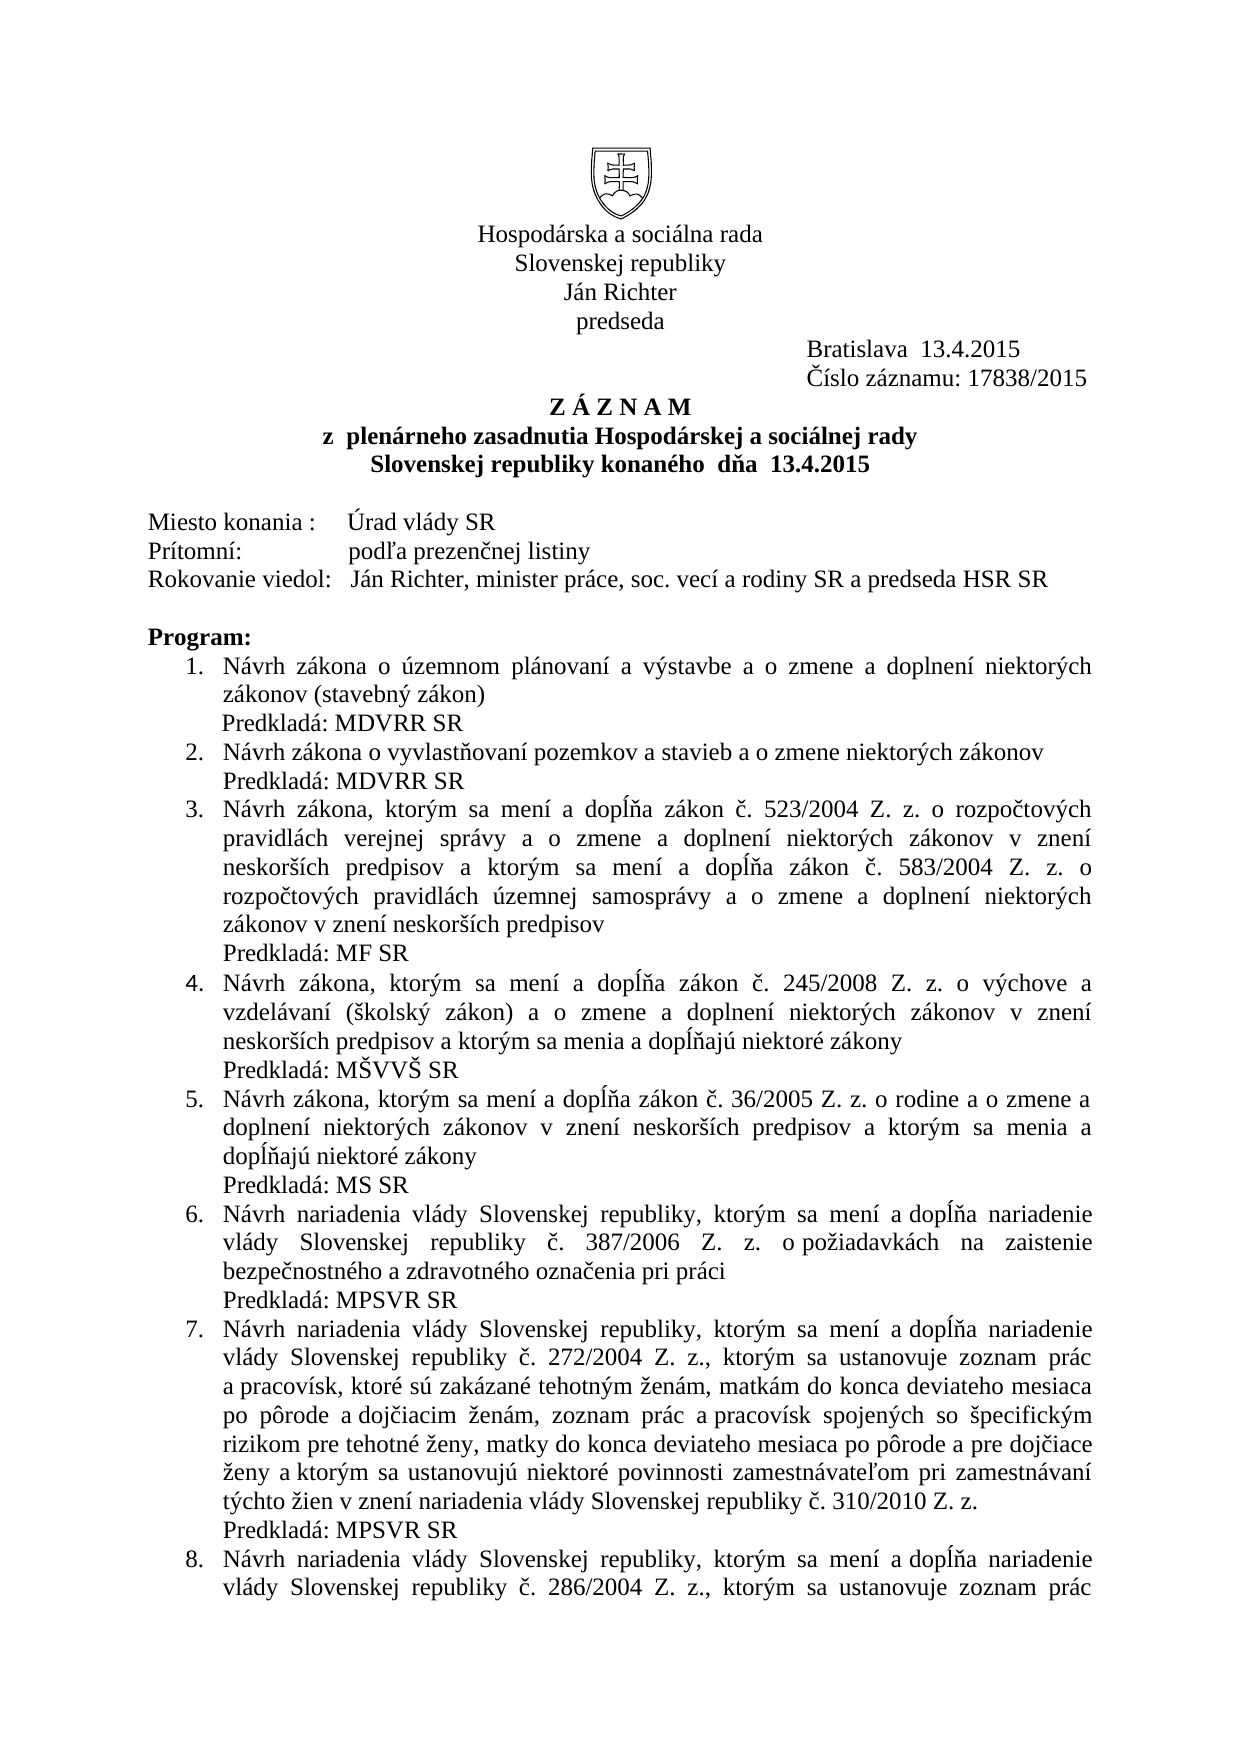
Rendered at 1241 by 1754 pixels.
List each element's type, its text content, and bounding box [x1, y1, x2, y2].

subtitle Slovenskej republiky [148, 248, 1093, 277]
text Predkladá: MDVRR SR [221, 708, 1093, 737]
subtitle predseda [148, 306, 1093, 334]
text Program: [148, 622, 1093, 651]
list Návrh nariadenia vlády Slovenskej republiky, ktorým sa mení a dopĺňa nariadenie vlády Slovenskej republiky č. 272/2004 Z. z., ktorým sa ustanovuje zoznam prác a pracovísk, ktoré sú zakázané tehotným ženám, matkám do konca deviateho mesiaca po pôrode a dojčiacim ženám, zoznam prác a pracovísk spojených so špecifickým rizikom pre tehotné ženy, matky do konca deviateho mesiaca po pôrode a pre dojčiace ženy a ktorým sa ustanovujú niektoré povinnosti zamestnávateľom pri zamestnávaní týchto žien v znení nariadenia vlády Slovenskej republiky č. 310/2010 Z. z. [185, 1314, 1093, 1515]
list Predkladá: MPSVR SR [223, 1285, 1093, 1314]
list Návrh zákona, ktorým sa mení a dopĺňa zákon č. 523/2004 Z. z. o rozpočtových pravidlách verejnej správy a o zmene a doplnení niektorých zákonov v znení neskorších predpisov a ktorým sa mení a dopĺňa zákon č. 583/2004 Z. z. o rozpočtových pravidlách územnej samosprávy a o zmene a doplnení niektorých zákonov v znení neskorších predpisov [185, 794, 1093, 938]
list Predkladá: MPSVR SR [223, 1515, 1093, 1544]
list Predkladá: MS SR [223, 1170, 1093, 1199]
list Predkladá: MŠVVŠ SR [223, 1055, 1093, 1084]
subtitle Ján Richter [148, 277, 1093, 306]
list Miesto konania : Úrad vlády SR [148, 507, 1093, 536]
list Návrh nariadenia vlády Slovenskej republiky, ktorým sa mení a dopĺňa nariadenie vlády Slovenskej republiky č. 387/2006 Z. z. o požiadavkách na zaistenie bezpečnostného a zdravotného označenia pri práci [185, 1199, 1093, 1285]
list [185, 1544, 1093, 1601]
text Rokovanie viedol: Ján Richter, minister práce, soc. vecí a rodiny SR a predseda HSR SR [148, 564, 1093, 593]
text Číslo záznamu: 17838/2015 [148, 363, 1093, 392]
list Predkladá: MF SR [223, 938, 1093, 967]
list Návrh zákona, ktorým sa mení a dopĺňa zákon č. 245/2008 Z. z. o výchove a vzdelávaní (školský zákon) a o zmene a doplnení niektorých zákonov v znení neskorších predpisov a ktorým sa menia a dopĺňajú niektoré zákony [185, 967, 1093, 1055]
list Návrh zákona o vyvlastňovaní pozemkov a stavieb a o zmene niektorých zákonov [185, 737, 1093, 766]
subtitle Bratislava 13.4.2015 [185, 334, 1093, 363]
list Slovenskej republiky konaného dňa 13.4.2015 [148, 449, 1093, 478]
list Predkladá: MDVRR SR [223, 766, 1093, 794]
list Návrh zákona o územnom plánovaní a výstavbe a o zmene a doplnení niektorých zákonov (stavebný zákon) [185, 651, 1093, 708]
text Prítomní: podľa prezenčnej listiny [148, 536, 1093, 564]
list Návrh zákona, ktorým sa mení a dopĺňa zákon č. 36/2005 Z. z. o rodine a o zmene a doplnení niektorých zákonov v znení neskorších predpisov a ktorým sa menia a dopĺňajú niektoré zákony [185, 1084, 1093, 1170]
text Z Á Z N A M [148, 392, 1093, 421]
subtitle Hospodárska a sociálna rada [148, 219, 1093, 248]
text z plenárneho zasadnutia Hospodárskej a sociálnej rady [148, 421, 1093, 449]
